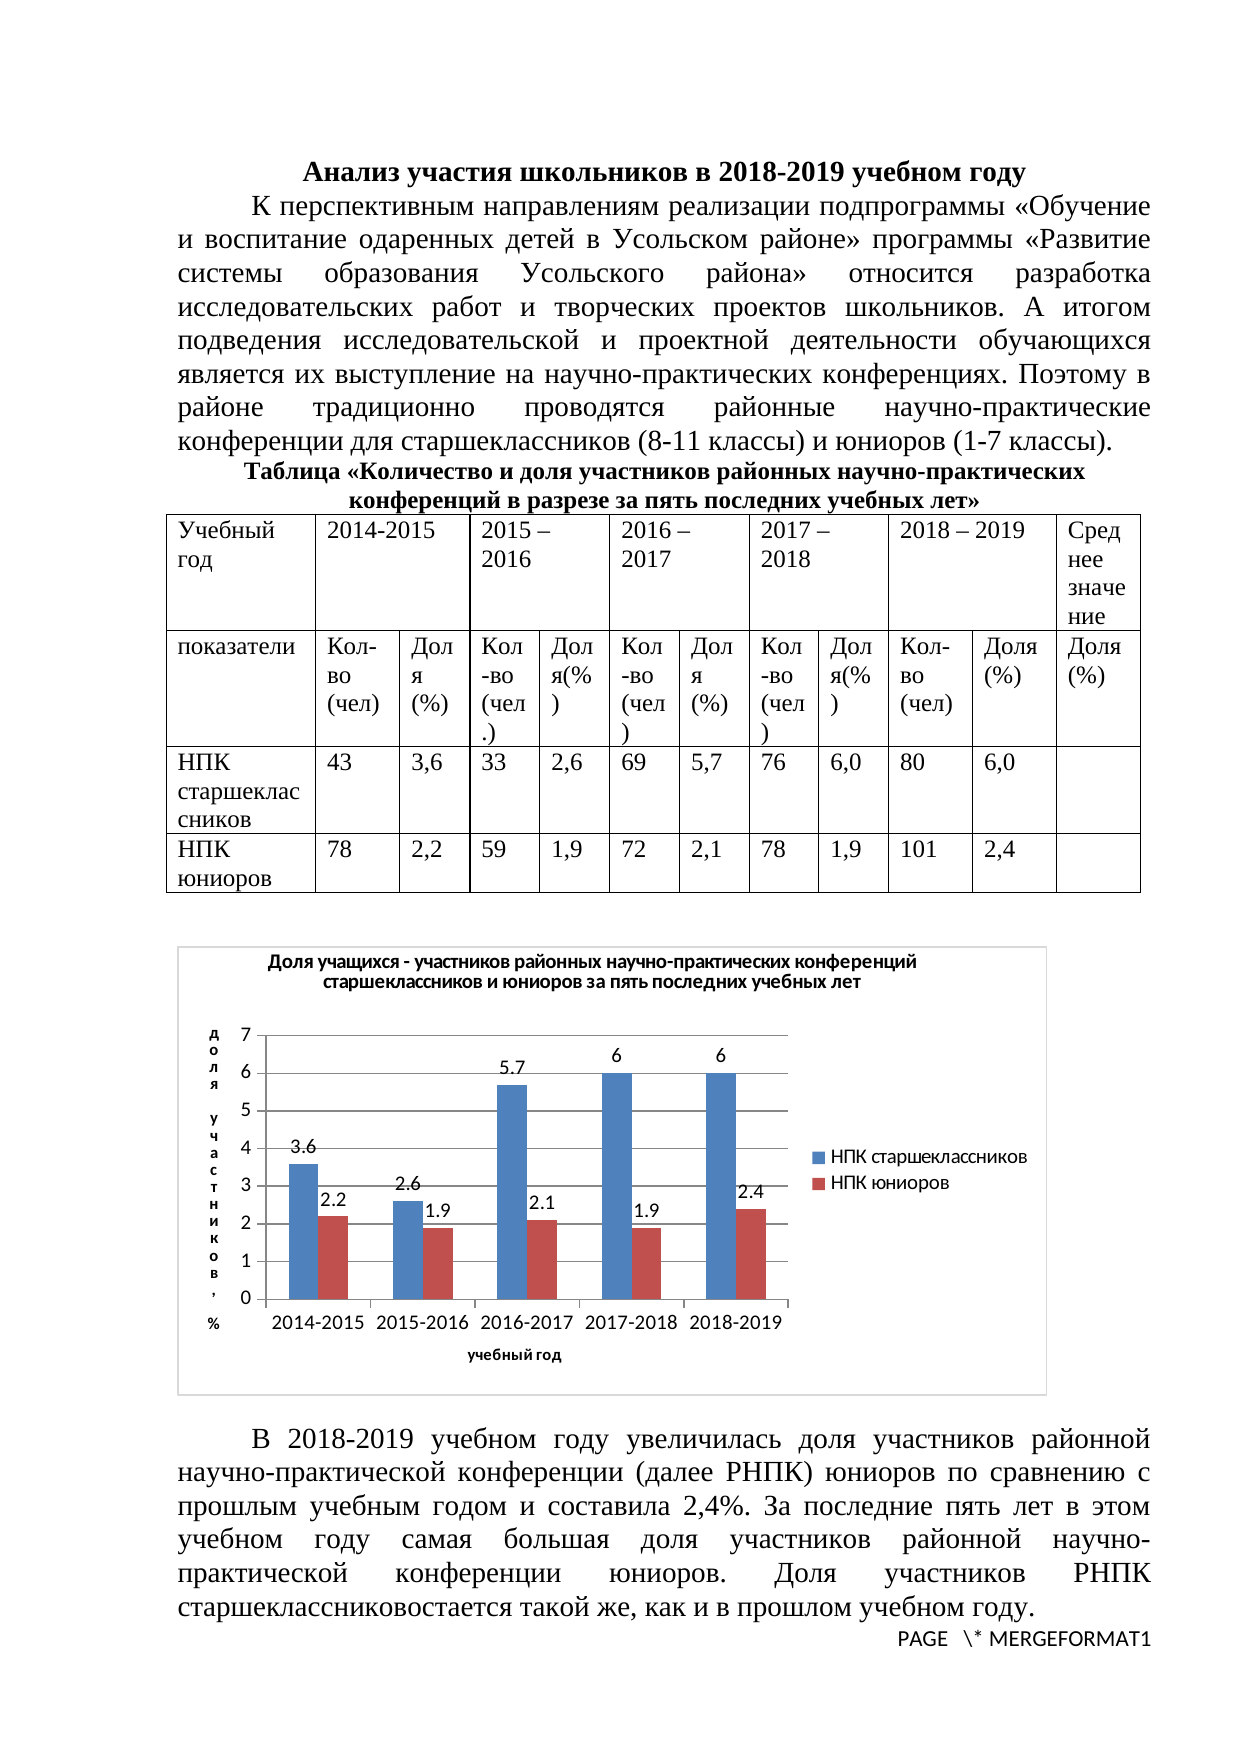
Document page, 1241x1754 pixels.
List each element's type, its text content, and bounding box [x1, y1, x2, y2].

table_header Учебный год [167, 515, 315, 630]
table_cell Доля(%) [973, 631, 1056, 746]
table_cell 43 [316, 747, 399, 833]
table_cell 78 [316, 834, 399, 892]
table_cell 6,0 [973, 747, 1056, 833]
table_cell 5,7 [680, 747, 749, 833]
table_cell 2,4 [973, 834, 1056, 892]
table_cell 6,0 [819, 747, 888, 833]
text К перспективным направлениям реализации подпрограммы «Обучение и воспитание одаренных детей в Усольском районе» программы «Развитие системы образования Усольского района» относится разработка исследовательских работ и творческих проектов школьников. А итогом подведения исследовательской и проектной деятельности обучающихся является их выступление на научно-практических конференциях. Поэтому в районе традиционно проводятся районные научно-практические конференции для старшеклассников (8-11 классы) и юниоров (1-7 классы). [177, 188, 1152, 456]
table_header 2016 – 2017 [610, 515, 749, 630]
table_cell НПК старшеклассников [167, 747, 315, 833]
table_cell 2,1 [680, 834, 749, 892]
table_cell НПК юниоров [167, 834, 315, 892]
text В 2018-2019 учебном году увеличилась доля участников районной научно-практической конференции (далее РНПК) юниоров по сравнению с прошлым учебным годом и составила 2,4%. За последние пять лет в этом учебном году самая большая доля участников районной научно-практической конференции юниоров. Доля участников РНПК старшеклассниковостается такой же, как и в прошлом учебном году. [177, 1421, 1152, 1622]
table_cell 69 [610, 747, 679, 833]
table_header 2018 – 2019 [889, 515, 1056, 630]
table_cell 33 [471, 747, 539, 833]
table_header Среднее значение [1057, 515, 1140, 630]
table_cell 1,9 [540, 834, 609, 892]
table_cell Кол-во (чел.) [471, 631, 539, 746]
table_cell Доля (%) [680, 631, 749, 746]
text Таблица «Количество и доля участников районных научно-практических конференций в разрезе за пять последних учебных лет» [177, 456, 1152, 514]
table_cell 59 [471, 834, 539, 892]
table_cell Доля (%) [1057, 631, 1140, 746]
table_cell 76 [750, 747, 818, 833]
table_cell 3,6 [400, 747, 469, 833]
table_header 2014-2015 [316, 515, 469, 630]
table_cell 2,2 [400, 834, 469, 892]
table_cell Кол-во (чел) [316, 631, 399, 746]
table_cell 2,6 [540, 747, 609, 833]
table_cell 78 [750, 834, 818, 892]
table_cell [1057, 834, 1140, 892]
text Анализ участия школьников в 2018-2019 учебном году [177, 154, 1152, 188]
table_cell Кол-во (чел) [889, 631, 972, 746]
table_cell [1057, 747, 1140, 833]
table_cell 1,9 [819, 834, 888, 892]
table_header 2015 – 2016 [471, 515, 609, 630]
table_header 2017 – 2018 [750, 515, 888, 630]
table_cell 101 [889, 834, 972, 892]
table_cell Доля (%) [400, 631, 469, 746]
table_cell 80 [889, 747, 972, 833]
table_cell Доля(%) [540, 631, 609, 746]
table_cell Кол-во (чел) [750, 631, 818, 746]
table_cell 72 [610, 834, 679, 892]
table_cell показатели [167, 631, 315, 746]
table_cell Доля(%) [819, 631, 888, 746]
table_cell Кол-во (чел) [610, 631, 679, 746]
